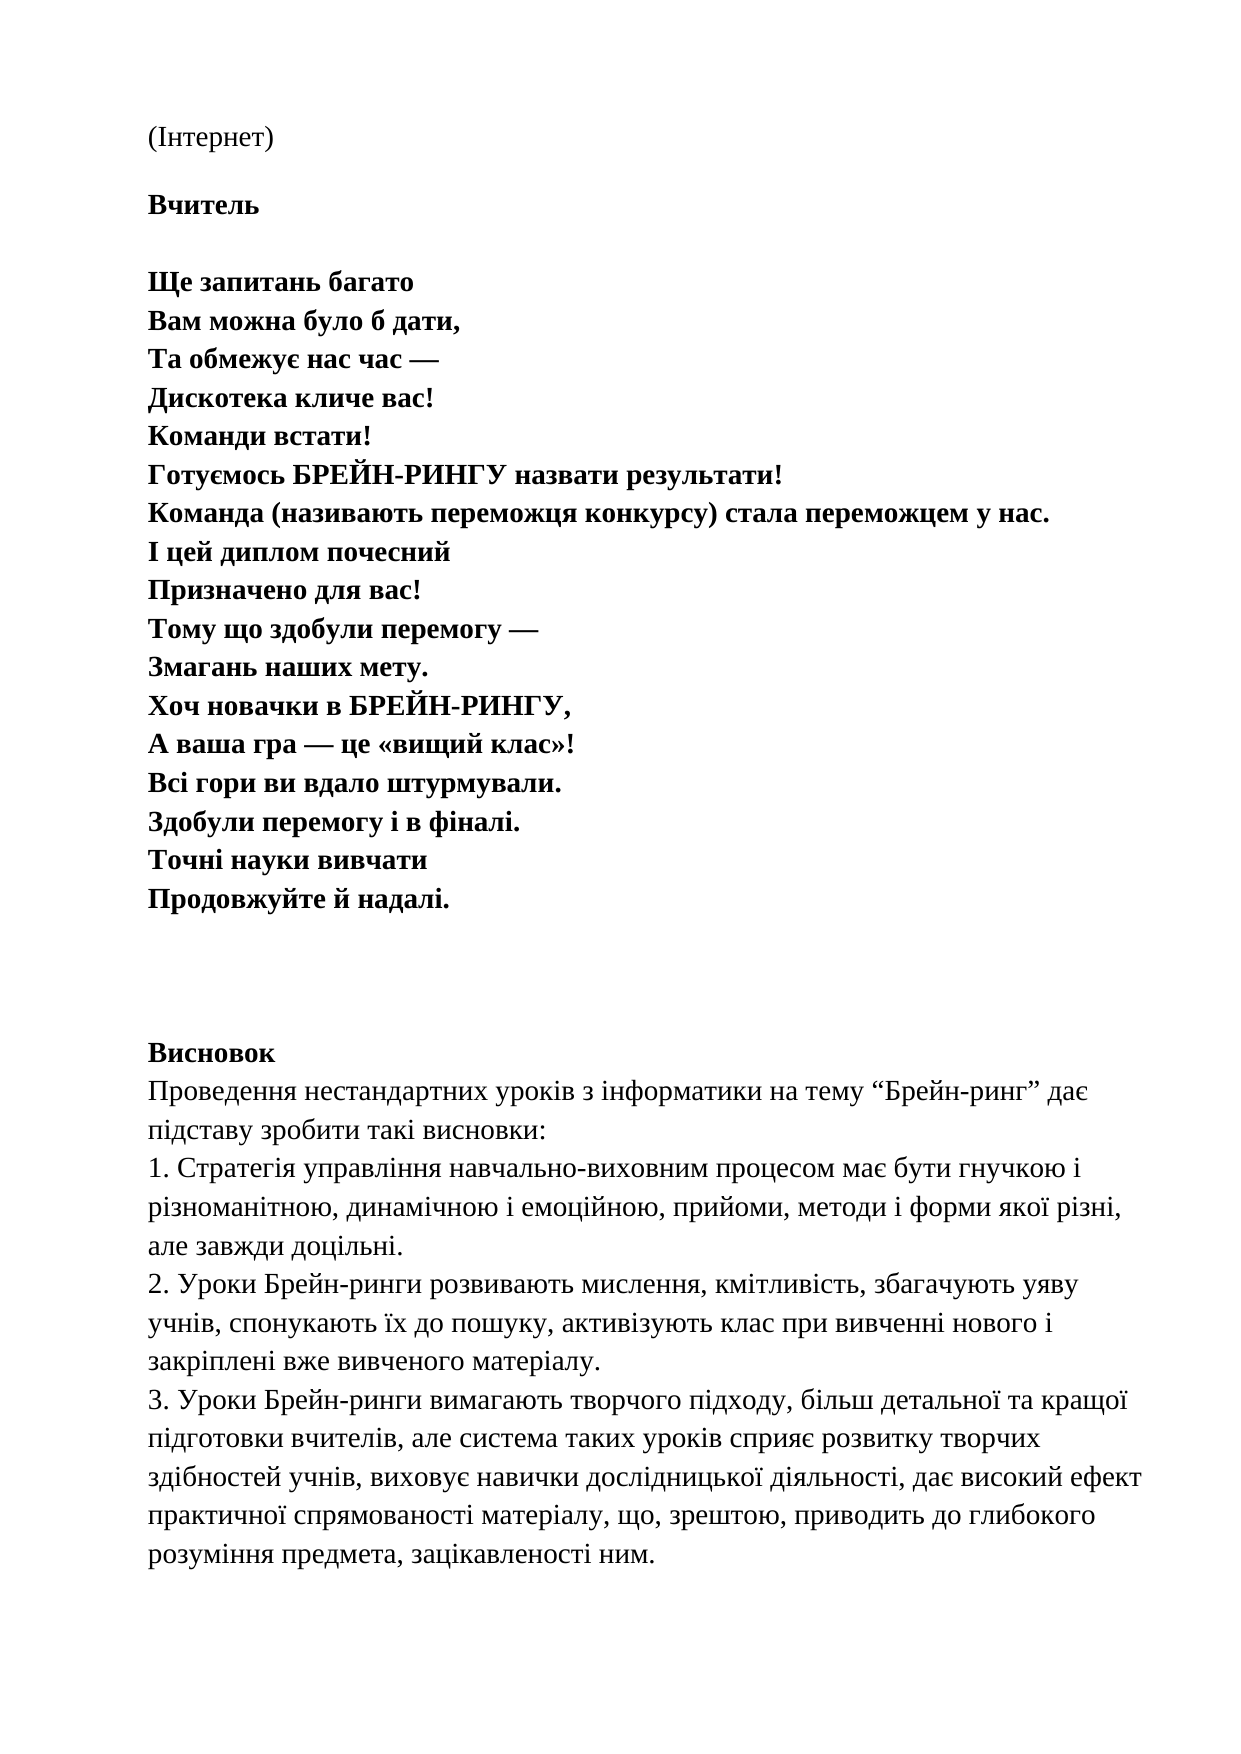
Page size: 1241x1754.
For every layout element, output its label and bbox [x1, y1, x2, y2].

table_cell [146, 89, 1150, 1636]
